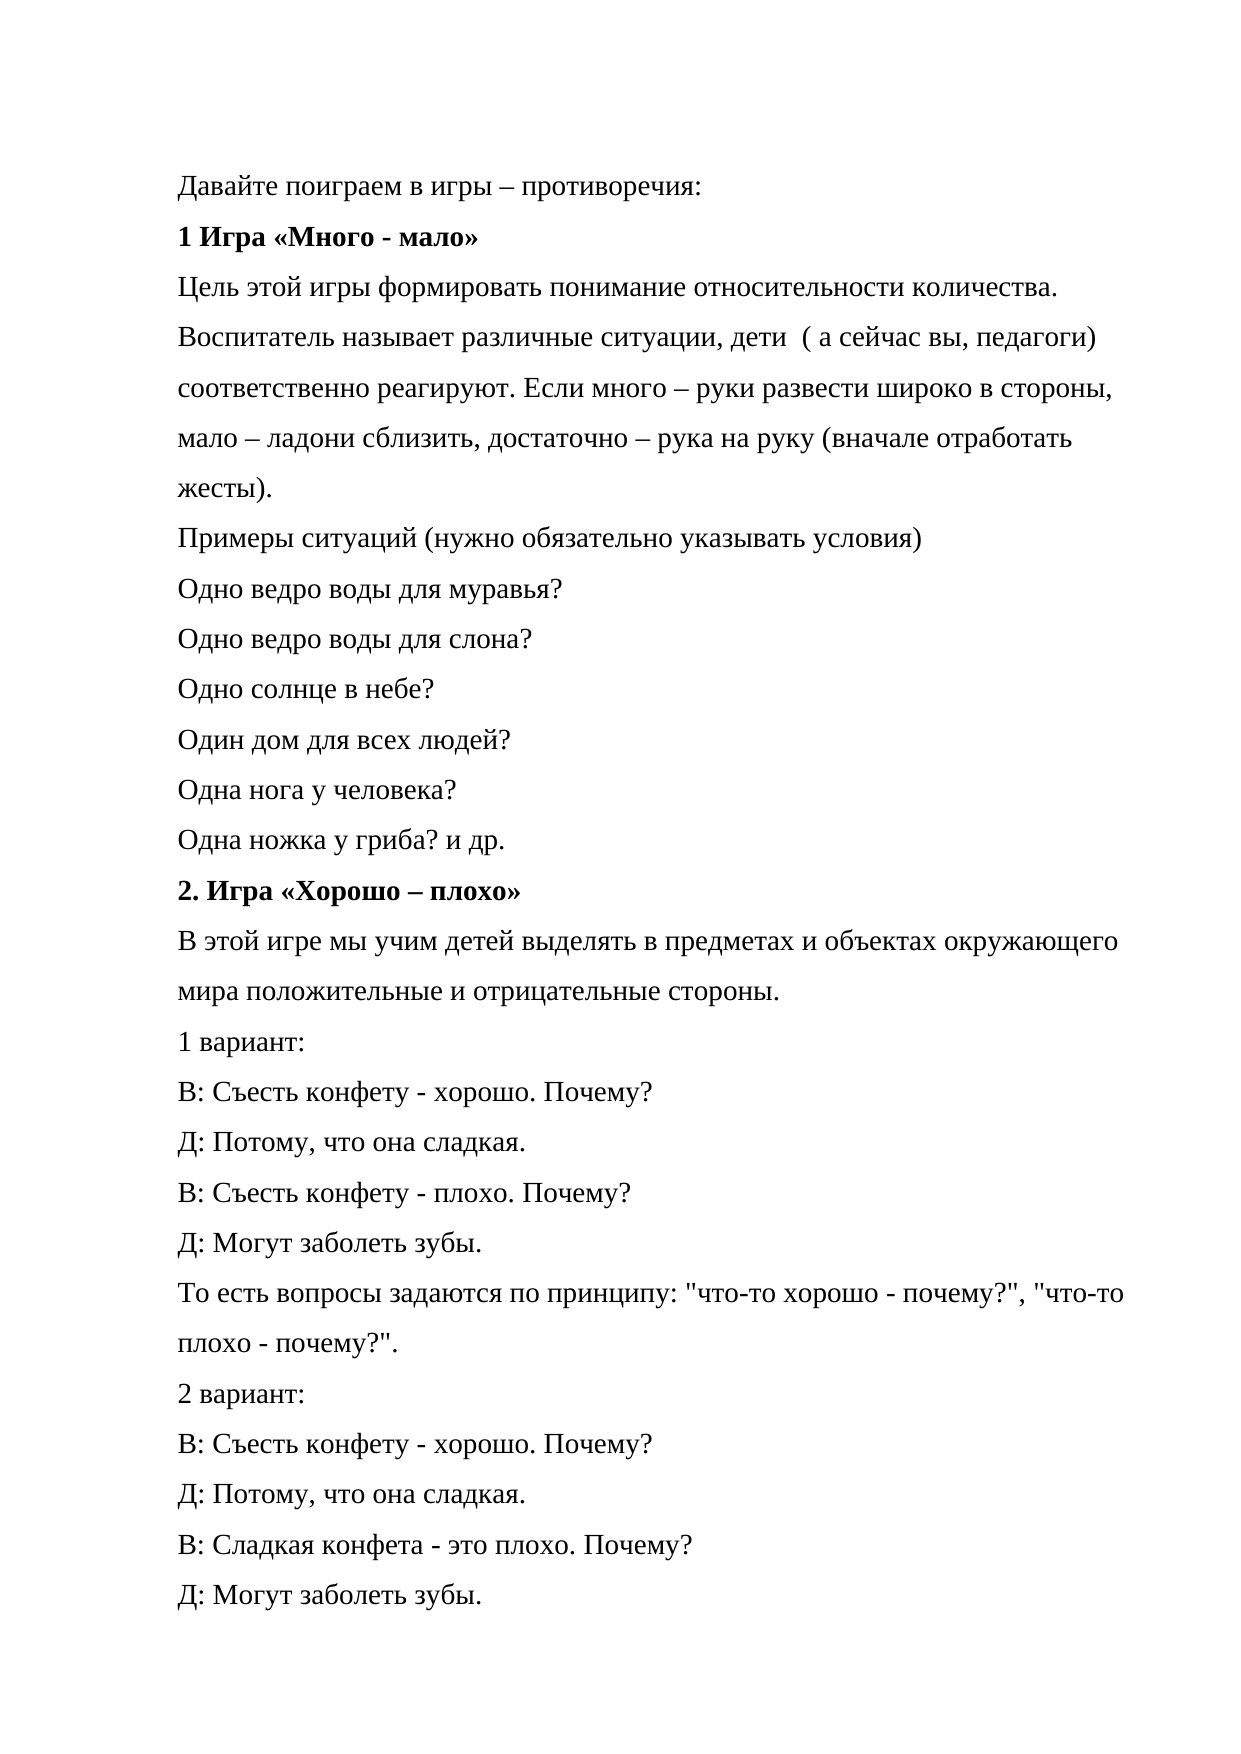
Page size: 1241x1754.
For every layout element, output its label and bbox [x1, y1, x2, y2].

text [177, 118, 1152, 1611]
